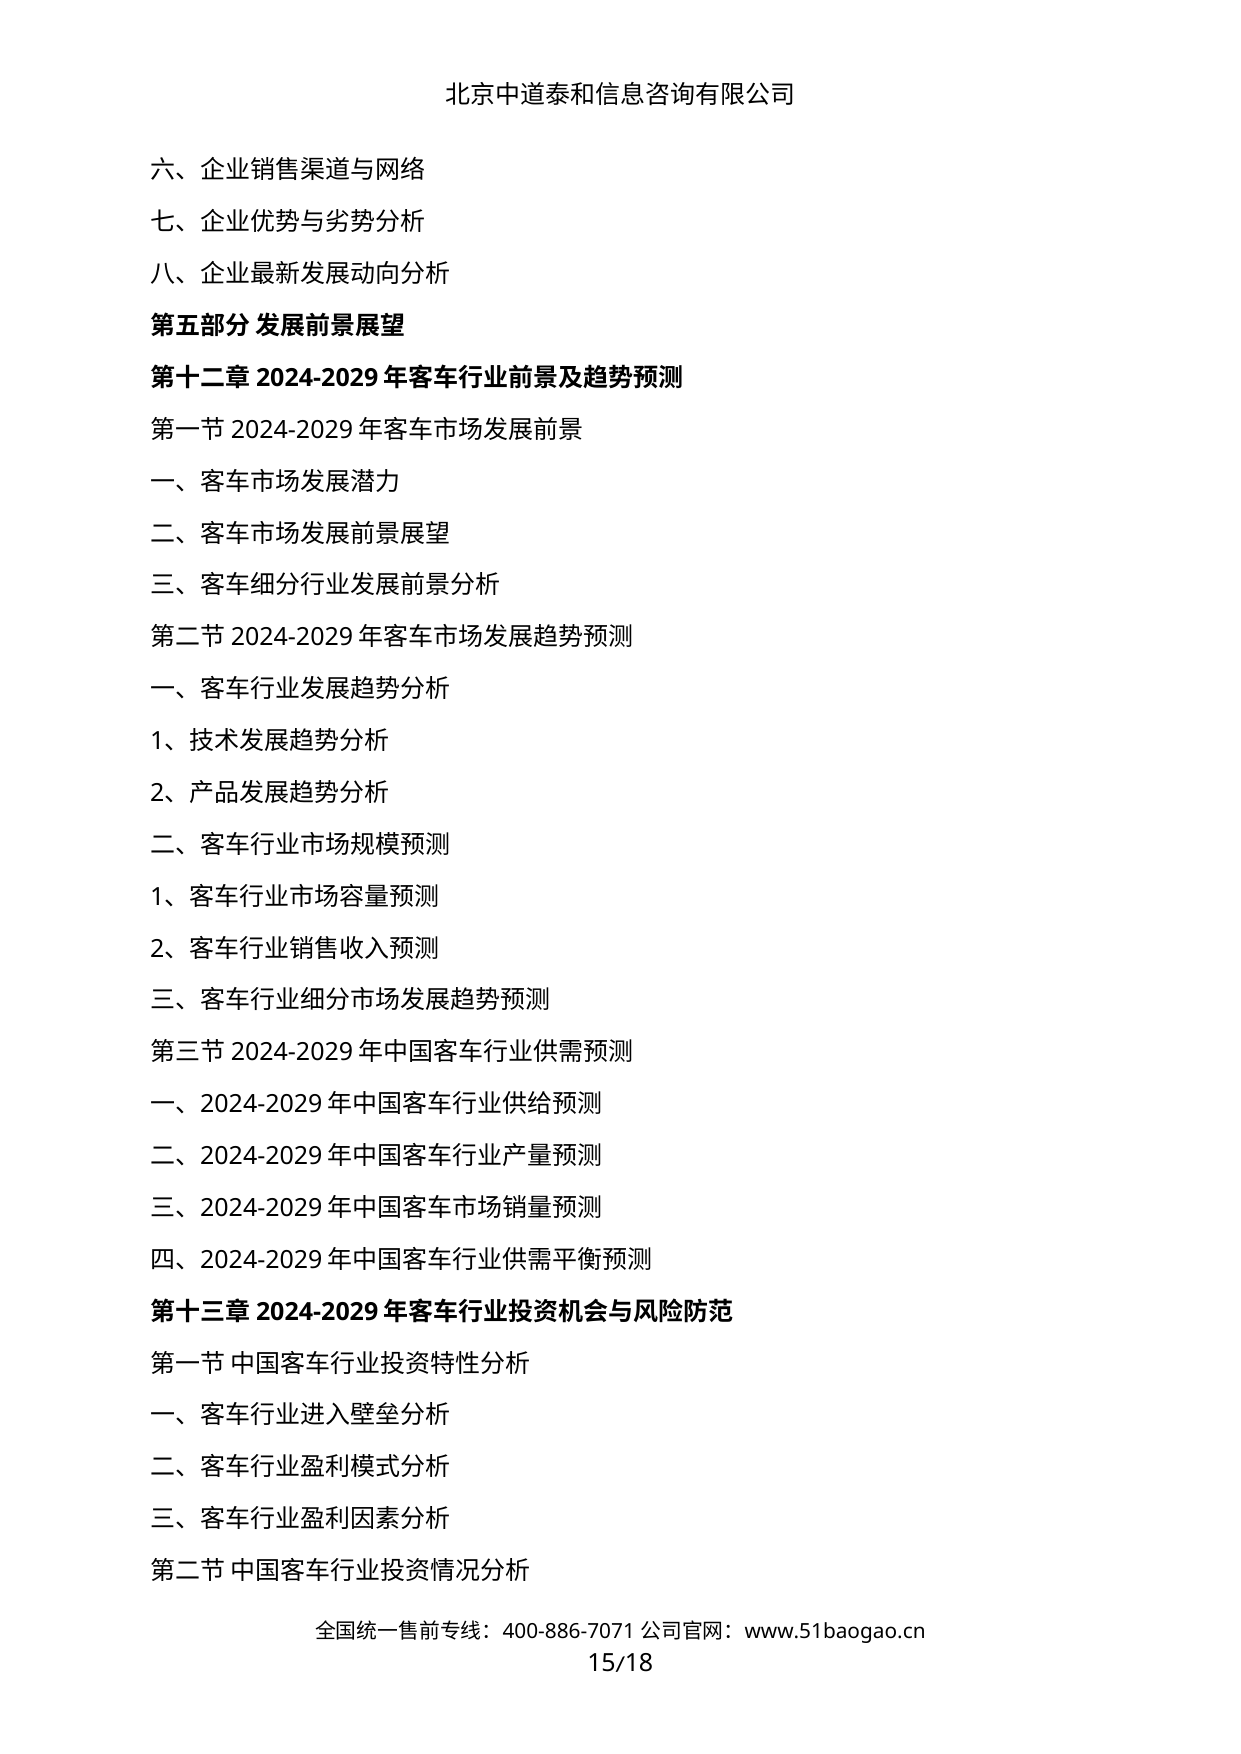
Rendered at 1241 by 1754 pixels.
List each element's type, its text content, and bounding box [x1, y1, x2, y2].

text 六、企业销售渠道与网络 [150, 150, 1090, 186]
text 第一节 中国客车行业投资特性分析 [150, 1343, 1090, 1379]
text 三、2024-2029年中国客车市场销量预测 [150, 1187, 1090, 1224]
text 二、客车市场发展前景展望 [150, 513, 1090, 549]
text 三、客车细分行业发展前景分析 [150, 565, 1090, 601]
text 二、客车行业市场规模预测 [150, 824, 1090, 861]
text 一、客车行业进入壁垒分析 [150, 1395, 1090, 1431]
text 八、企业最新发展动向分析 [150, 254, 1090, 290]
text 第一节 2024-2029年客车市场发展前景 [150, 409, 1090, 446]
text 四、2024-2029年中国客车行业供需平衡预测 [150, 1239, 1090, 1276]
text 二、2024-2029年中国客车行业产量预测 [150, 1136, 1090, 1172]
text 第十二章 2024-2029年客车行业前景及趋势预测 [150, 357, 1090, 394]
text 第三节 2024-2029年中国客车行业供需预测 [150, 1032, 1090, 1068]
text 2、客车行业销售收入预测 [150, 928, 1090, 964]
text 第二节 2024-2029年客车市场发展趋势预测 [150, 617, 1090, 653]
text 一、客车市场发展潜力 [150, 461, 1090, 497]
text 1、技术发展趋势分析 [150, 721, 1090, 757]
text 七、企业优势与劣势分析 [150, 202, 1090, 238]
text 第十三章 2024-2029年客车行业投资机会与风险防范 [150, 1291, 1090, 1327]
text 一、2024-2029年中国客车行业供给预测 [150, 1084, 1090, 1120]
text 2、产品发展趋势分析 [150, 772, 1090, 809]
text 第二节 中国客车行业投资情况分析 [150, 1551, 1090, 1587]
text 一、客车行业发展趋势分析 [150, 669, 1090, 705]
text 二、客车行业盈利模式分析 [150, 1447, 1090, 1483]
text 第五部分 发展前景展望 [150, 306, 1090, 342]
text 三、客车行业盈利因素分析 [150, 1499, 1090, 1535]
text 1、客车行业市场容量预测 [150, 876, 1090, 912]
text 三、客车行业细分市场发展趋势预测 [150, 980, 1090, 1016]
